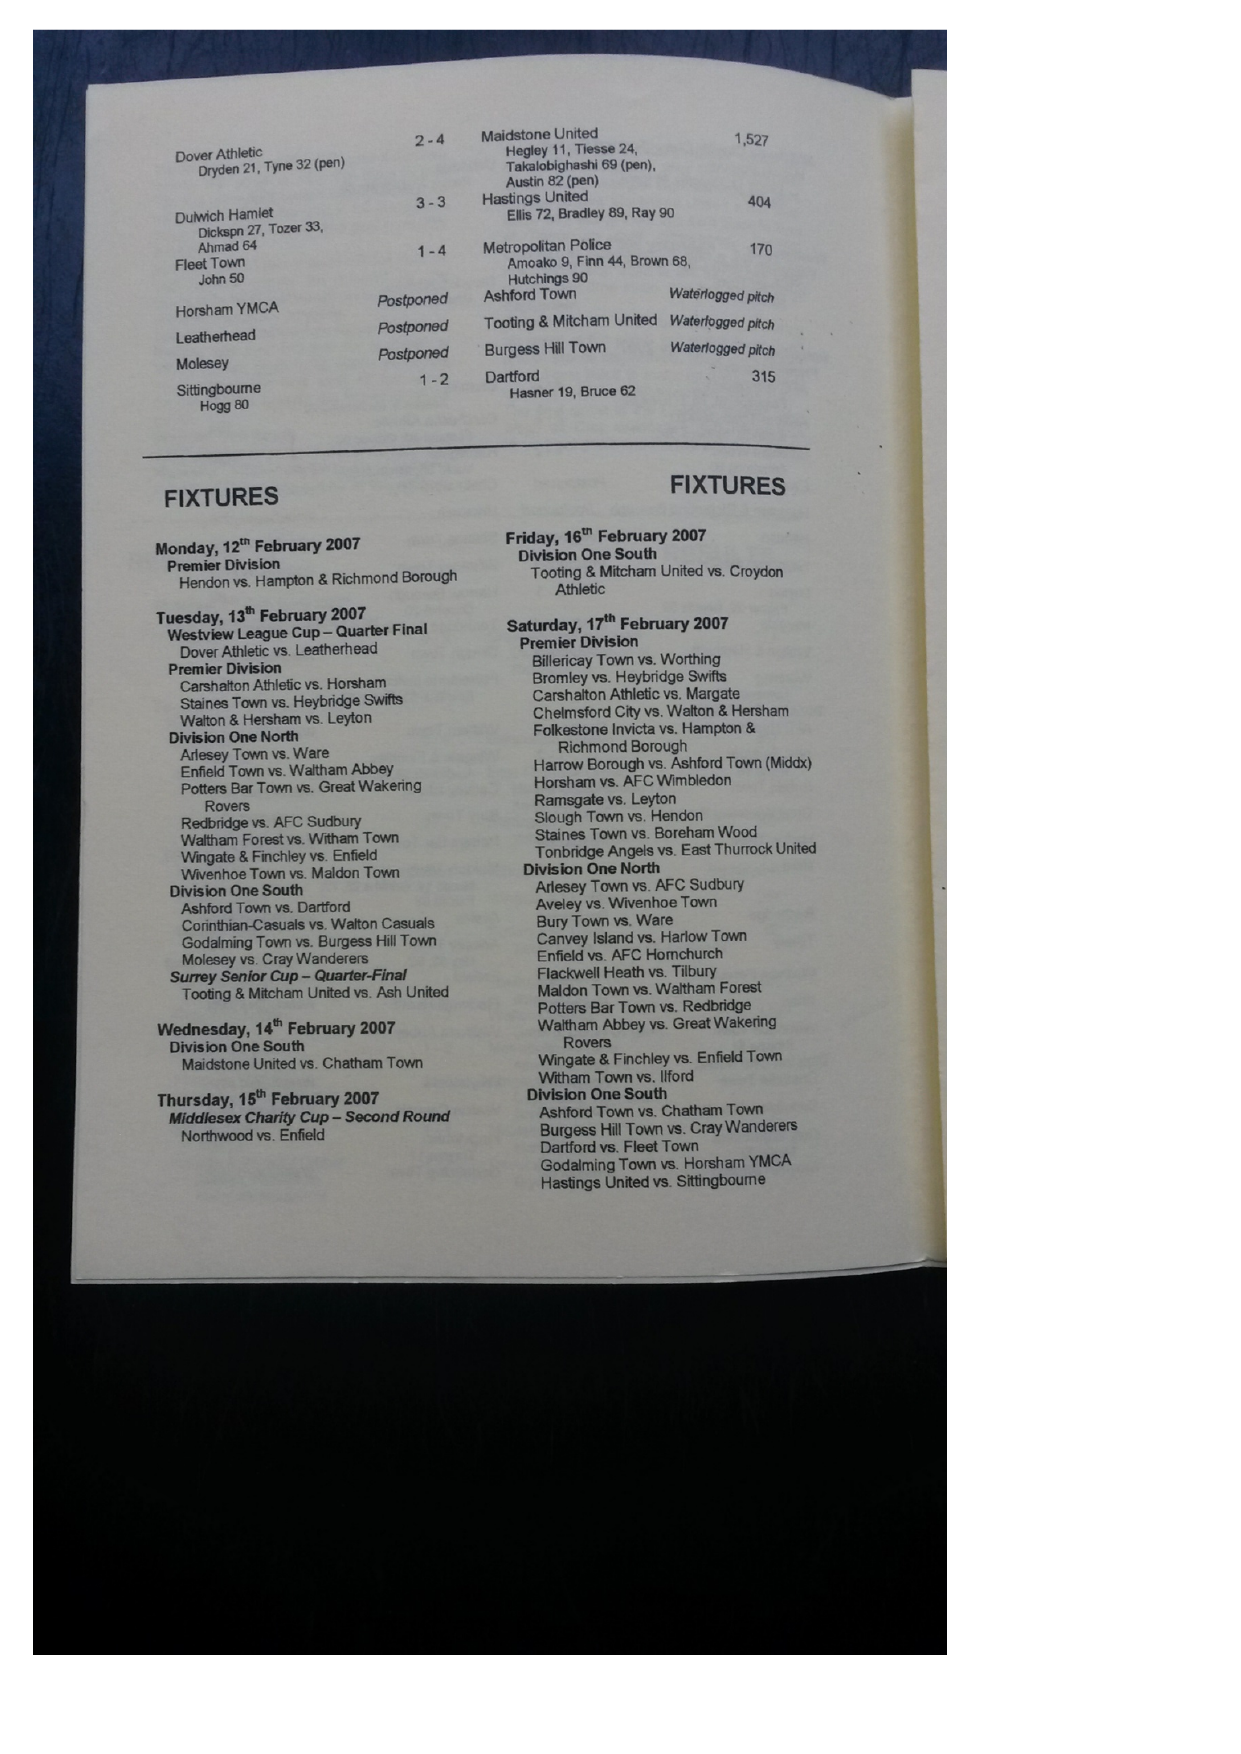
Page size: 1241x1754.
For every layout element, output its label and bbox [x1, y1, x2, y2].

picture [34, 32, 947, 1655]
